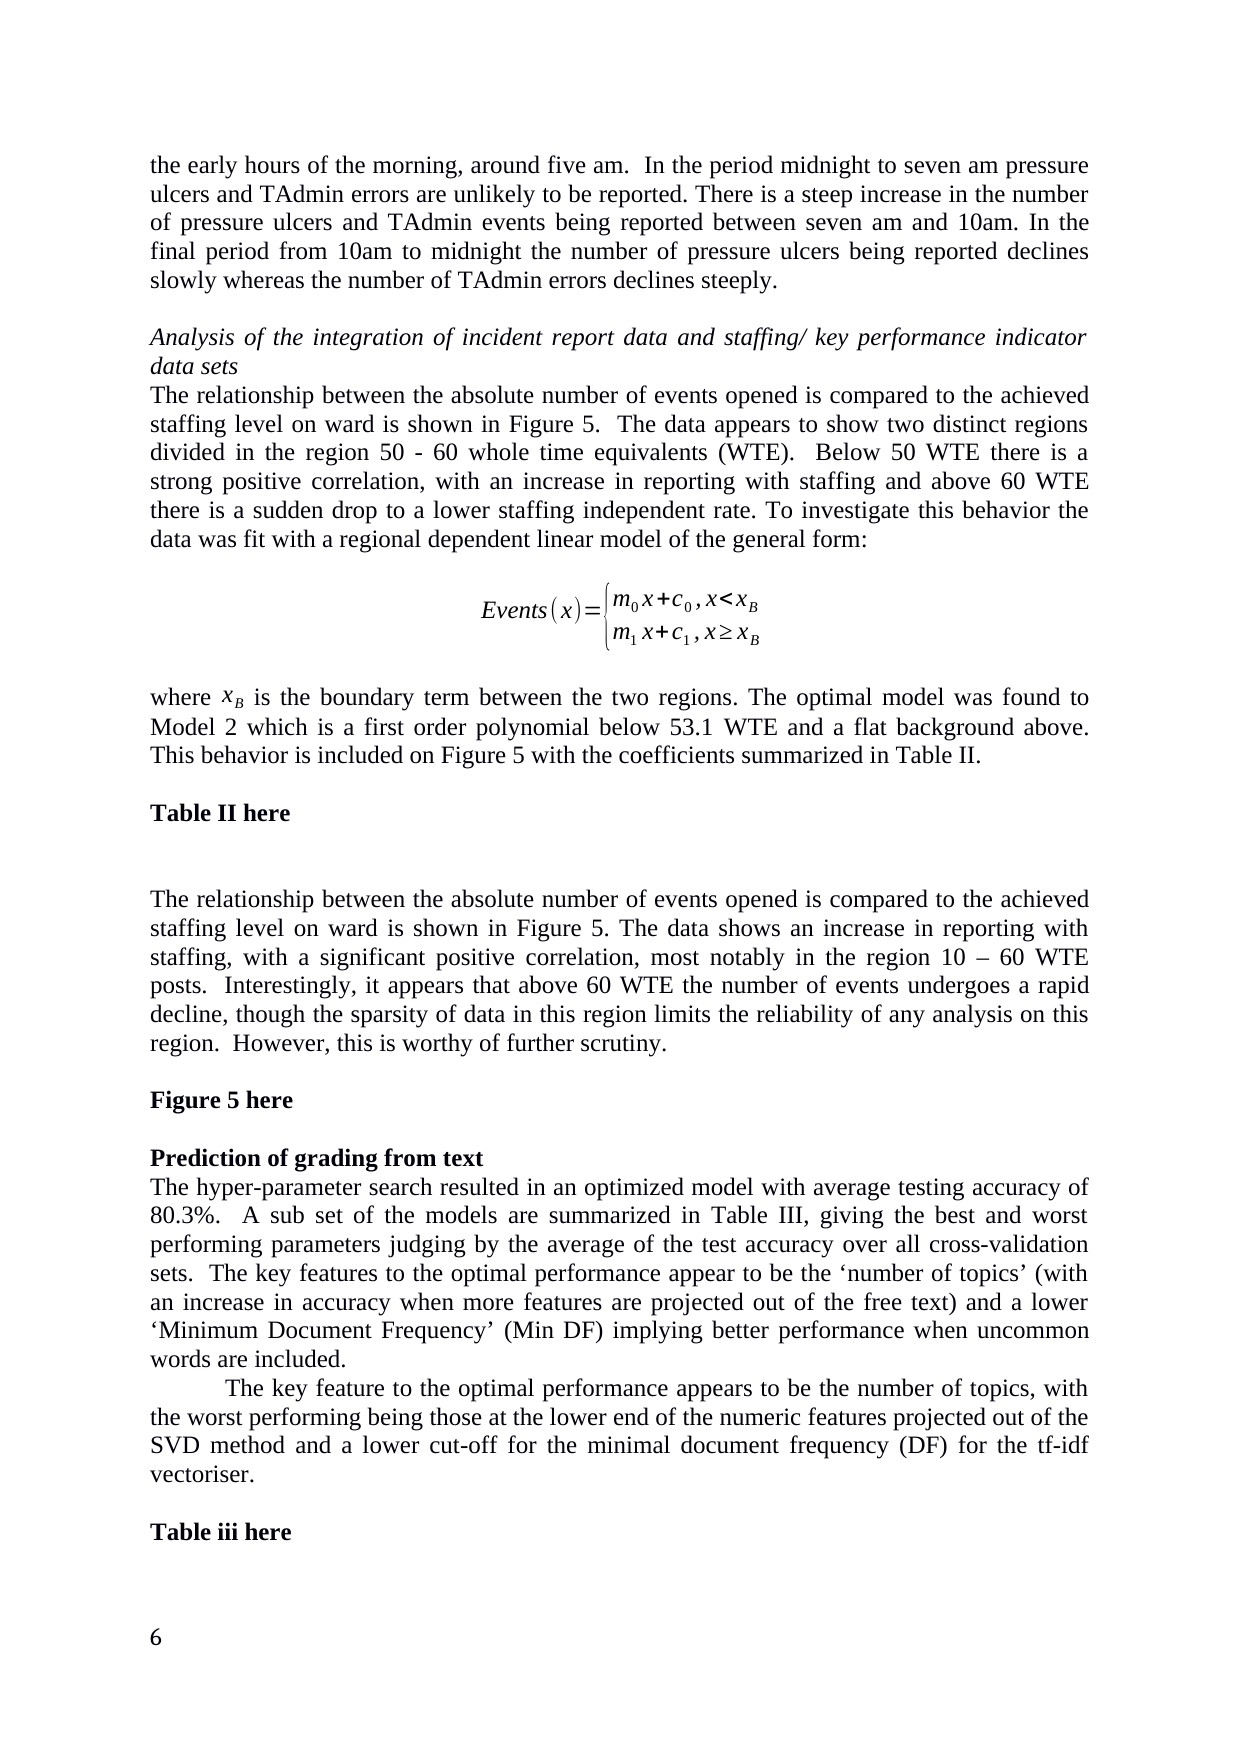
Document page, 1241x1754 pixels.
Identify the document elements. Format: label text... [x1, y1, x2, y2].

text Table iii here [150, 1517, 1090, 1546]
text The relationship between the absolute number of events opened is compared to the achieved staffing level on ward is shown in Figure 5. The data shows an increase in reporting with staffing, with a significant positive correlation, most notably in the region 10 – 60 WTE posts. Interestingly, it appears that above 60 WTE the number of events undergoes a rapid decline, though the sparsity of data in this region limits the reliability of any analysis on this region. However, this is worthy of further scrutiny. [150, 884, 1090, 1057]
text The hyper-parameter search resulted in an optimized model with average testing accuracy of 80.3%. A sub set of the models are summarized in Table III, giving the best and worst performing parameters judging by the average of the test accuracy over all cross-validation sets. The key features to the optimal performance appear to be the ‘number of topics’ (with an increase in accuracy when more features are projected out of the free text) and a lower ‘Minimum Document Frequency’ (Min DF) implying better performance when uncommon words are included. [150, 1172, 1090, 1373]
text The key feature to the optimal performance appears to be the number of topics, with the worst performing being those at the lower end of the numeric features projected out of the SVD method and a lower cut-off for the minimal document frequency (DF) for the tf-idf vectoriser. [150, 1373, 1090, 1488]
text The relationship between the absolute number of events opened is compared to the achieved staffing level on ward is shown in Figure 5. The data appears to show two distinct regions divided in the region 50 - 60 whole time equivalents (WTE). Below 50 WTE there is a strong positive correlation, with an increase in reporting with staffing and above 60 WTE there is a sudden drop to a lower staffing independent rate. To investigate this behavior the data was fit with a regional dependent linear model of the general form: [150, 380, 1090, 552]
text Prediction of grading from text [150, 1143, 1090, 1172]
text Table II here [150, 798, 1090, 827]
text Figure 5 here [150, 1086, 1090, 1114]
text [150, 150, 1090, 294]
text where is the boundary term between the two regions. The optimal model was found to Model 2 which is a first order polynomial below 53.1 WTE and a flat background above. This behavior is included on Figure 5 with the coefficients summarized in Table II. [150, 681, 1090, 769]
text Analysis of the integration of incident report data and staffing/ key performance indicator data sets [150, 322, 1090, 380]
